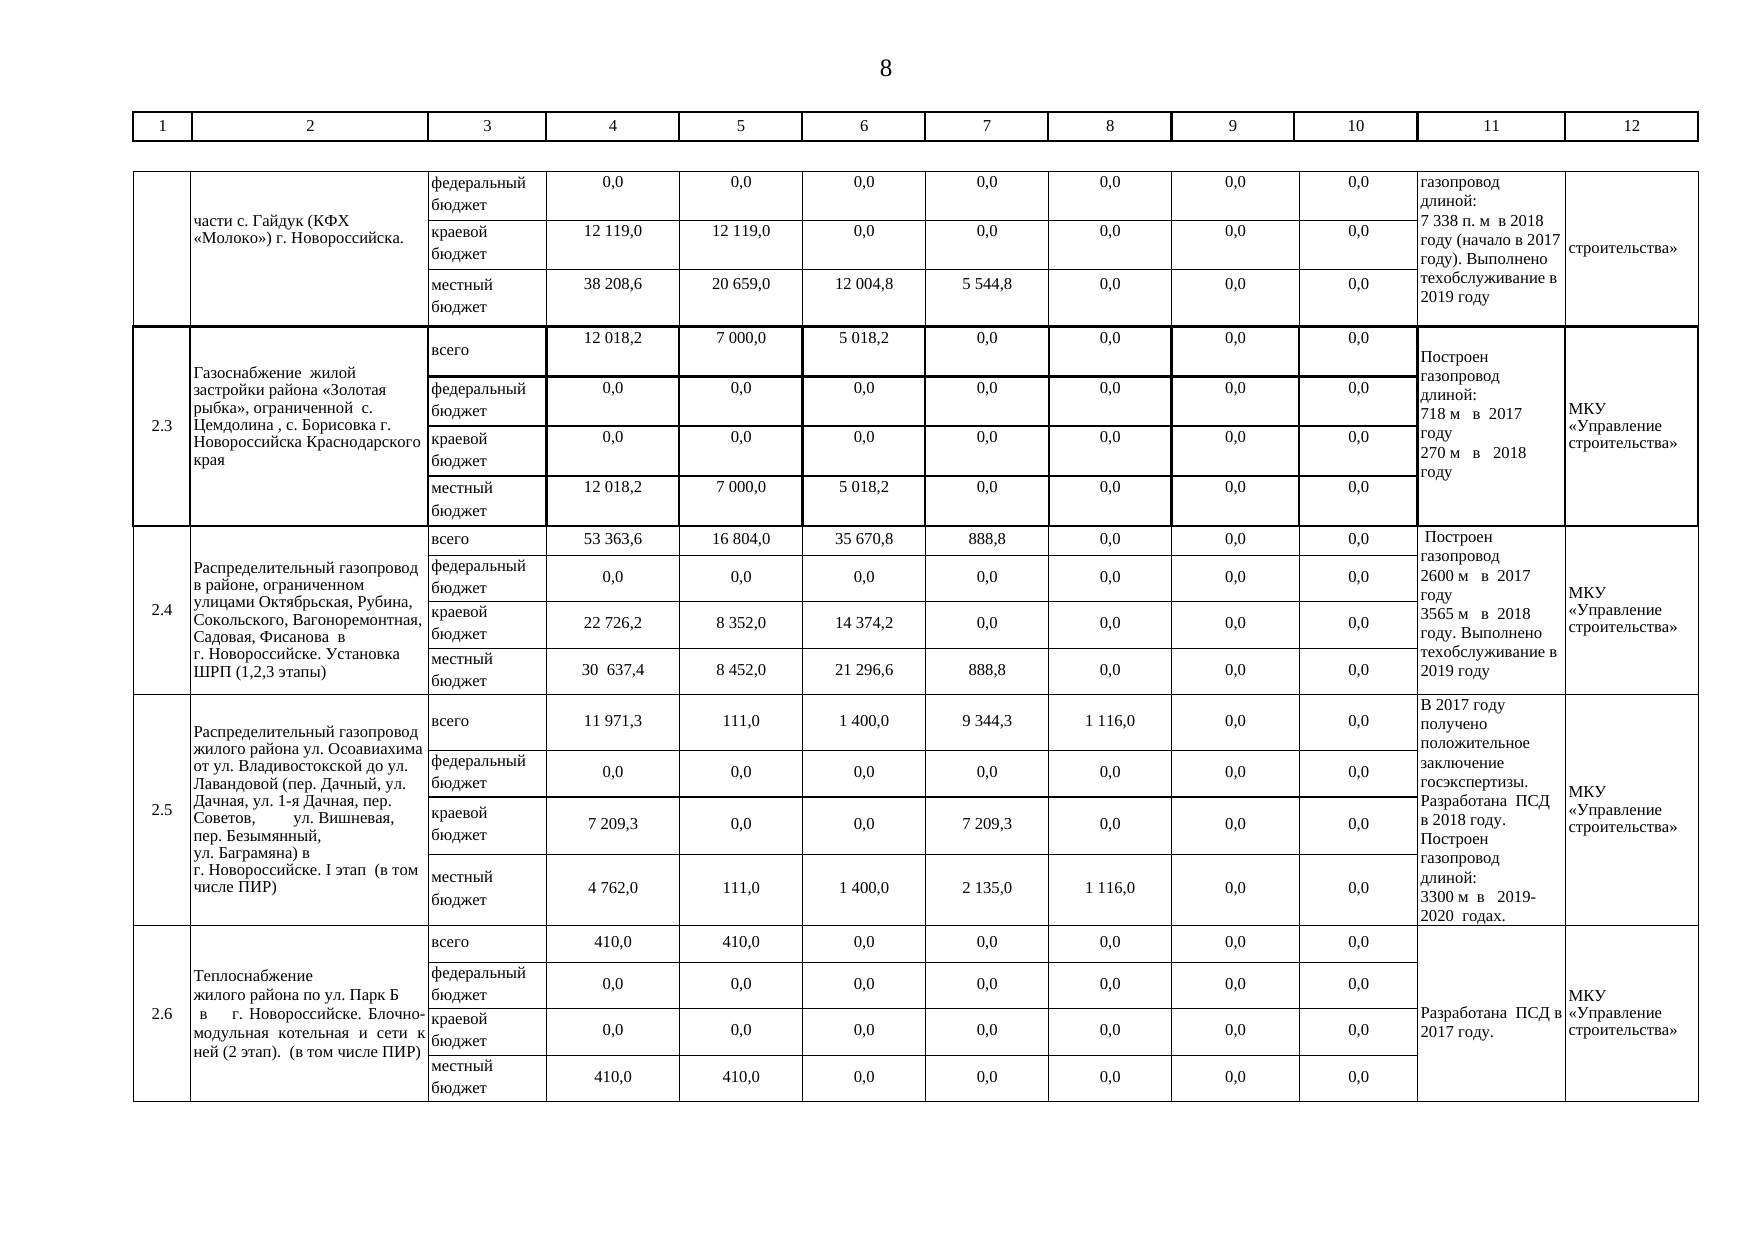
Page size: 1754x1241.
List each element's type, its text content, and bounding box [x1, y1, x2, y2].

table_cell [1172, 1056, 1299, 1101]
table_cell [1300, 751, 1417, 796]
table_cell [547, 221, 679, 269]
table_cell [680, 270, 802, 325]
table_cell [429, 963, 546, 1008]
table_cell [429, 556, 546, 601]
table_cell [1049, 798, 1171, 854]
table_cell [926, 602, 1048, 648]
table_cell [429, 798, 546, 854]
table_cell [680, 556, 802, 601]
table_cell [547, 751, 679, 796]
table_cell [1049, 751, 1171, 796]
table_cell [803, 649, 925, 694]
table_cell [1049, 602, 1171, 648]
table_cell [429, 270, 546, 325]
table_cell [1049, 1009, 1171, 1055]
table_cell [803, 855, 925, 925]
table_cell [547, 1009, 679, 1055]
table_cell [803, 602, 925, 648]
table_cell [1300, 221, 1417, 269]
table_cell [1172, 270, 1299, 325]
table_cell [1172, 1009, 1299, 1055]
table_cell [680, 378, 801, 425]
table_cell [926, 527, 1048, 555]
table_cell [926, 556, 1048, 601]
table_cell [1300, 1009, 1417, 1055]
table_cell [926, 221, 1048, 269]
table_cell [191, 926, 428, 1101]
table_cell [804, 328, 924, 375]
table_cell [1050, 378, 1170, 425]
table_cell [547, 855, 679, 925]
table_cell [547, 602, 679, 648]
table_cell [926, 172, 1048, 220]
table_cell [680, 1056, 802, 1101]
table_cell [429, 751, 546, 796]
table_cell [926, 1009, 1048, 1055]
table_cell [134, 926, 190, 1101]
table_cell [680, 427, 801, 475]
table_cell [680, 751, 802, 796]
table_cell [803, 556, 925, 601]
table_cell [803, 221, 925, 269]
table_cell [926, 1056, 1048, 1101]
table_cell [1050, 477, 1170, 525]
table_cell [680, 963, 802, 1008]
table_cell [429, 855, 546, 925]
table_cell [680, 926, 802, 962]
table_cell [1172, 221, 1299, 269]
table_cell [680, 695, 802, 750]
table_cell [1566, 926, 1698, 1101]
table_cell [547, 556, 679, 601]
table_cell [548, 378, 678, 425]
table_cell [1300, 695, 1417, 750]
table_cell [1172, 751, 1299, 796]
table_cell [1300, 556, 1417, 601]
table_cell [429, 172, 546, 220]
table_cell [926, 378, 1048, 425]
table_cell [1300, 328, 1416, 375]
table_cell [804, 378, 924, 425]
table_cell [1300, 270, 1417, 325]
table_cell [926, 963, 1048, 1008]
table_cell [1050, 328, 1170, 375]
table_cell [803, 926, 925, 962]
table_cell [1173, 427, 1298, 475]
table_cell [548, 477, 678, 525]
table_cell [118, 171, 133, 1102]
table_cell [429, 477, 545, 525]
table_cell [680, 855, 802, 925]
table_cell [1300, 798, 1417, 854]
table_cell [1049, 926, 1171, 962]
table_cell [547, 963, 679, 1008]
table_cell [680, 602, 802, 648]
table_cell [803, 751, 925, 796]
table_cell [1566, 172, 1698, 325]
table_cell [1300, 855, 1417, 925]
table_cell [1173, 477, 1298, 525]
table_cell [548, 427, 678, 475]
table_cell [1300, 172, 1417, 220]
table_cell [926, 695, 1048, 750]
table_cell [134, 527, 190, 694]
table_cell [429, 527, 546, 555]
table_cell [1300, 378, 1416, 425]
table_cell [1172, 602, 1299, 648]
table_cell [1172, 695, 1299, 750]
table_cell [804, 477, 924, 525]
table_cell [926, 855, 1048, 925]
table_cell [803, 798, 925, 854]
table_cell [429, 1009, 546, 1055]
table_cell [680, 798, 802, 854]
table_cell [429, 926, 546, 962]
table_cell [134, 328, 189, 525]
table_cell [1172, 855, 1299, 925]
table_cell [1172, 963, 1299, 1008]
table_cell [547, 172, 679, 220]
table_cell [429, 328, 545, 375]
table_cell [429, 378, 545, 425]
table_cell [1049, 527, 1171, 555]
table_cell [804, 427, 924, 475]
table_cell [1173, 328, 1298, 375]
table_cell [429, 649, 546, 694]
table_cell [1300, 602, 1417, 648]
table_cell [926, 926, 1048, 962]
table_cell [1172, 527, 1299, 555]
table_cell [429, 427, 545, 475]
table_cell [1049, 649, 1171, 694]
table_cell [191, 172, 428, 325]
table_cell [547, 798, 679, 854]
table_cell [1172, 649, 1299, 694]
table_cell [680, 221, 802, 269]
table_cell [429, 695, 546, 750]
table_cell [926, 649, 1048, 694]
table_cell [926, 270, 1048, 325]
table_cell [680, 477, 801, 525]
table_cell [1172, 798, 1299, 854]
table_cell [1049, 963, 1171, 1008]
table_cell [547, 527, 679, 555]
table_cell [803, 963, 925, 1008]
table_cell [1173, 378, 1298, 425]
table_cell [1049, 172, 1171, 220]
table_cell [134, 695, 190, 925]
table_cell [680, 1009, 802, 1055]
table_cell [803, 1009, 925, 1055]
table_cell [1418, 926, 1565, 1101]
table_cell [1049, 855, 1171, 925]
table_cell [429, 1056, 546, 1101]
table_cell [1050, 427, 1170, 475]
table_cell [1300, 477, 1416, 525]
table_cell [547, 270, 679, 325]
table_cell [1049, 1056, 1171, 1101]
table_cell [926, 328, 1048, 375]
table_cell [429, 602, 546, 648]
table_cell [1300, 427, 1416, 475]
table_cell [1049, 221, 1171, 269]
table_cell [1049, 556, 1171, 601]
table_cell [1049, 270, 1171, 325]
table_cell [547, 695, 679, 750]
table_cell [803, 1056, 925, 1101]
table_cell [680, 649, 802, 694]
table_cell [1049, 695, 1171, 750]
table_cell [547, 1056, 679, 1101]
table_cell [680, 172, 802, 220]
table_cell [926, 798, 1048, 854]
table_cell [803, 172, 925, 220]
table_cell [1418, 172, 1565, 325]
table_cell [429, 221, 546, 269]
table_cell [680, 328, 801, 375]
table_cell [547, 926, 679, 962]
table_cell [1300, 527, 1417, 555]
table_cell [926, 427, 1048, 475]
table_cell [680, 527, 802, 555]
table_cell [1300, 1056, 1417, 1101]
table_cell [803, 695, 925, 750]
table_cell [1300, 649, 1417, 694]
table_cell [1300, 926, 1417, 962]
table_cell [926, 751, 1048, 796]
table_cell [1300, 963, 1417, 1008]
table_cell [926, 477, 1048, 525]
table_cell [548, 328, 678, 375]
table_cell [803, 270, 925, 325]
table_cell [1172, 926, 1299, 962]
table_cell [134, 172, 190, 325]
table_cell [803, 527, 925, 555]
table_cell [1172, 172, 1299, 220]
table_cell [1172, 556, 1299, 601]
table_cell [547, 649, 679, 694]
